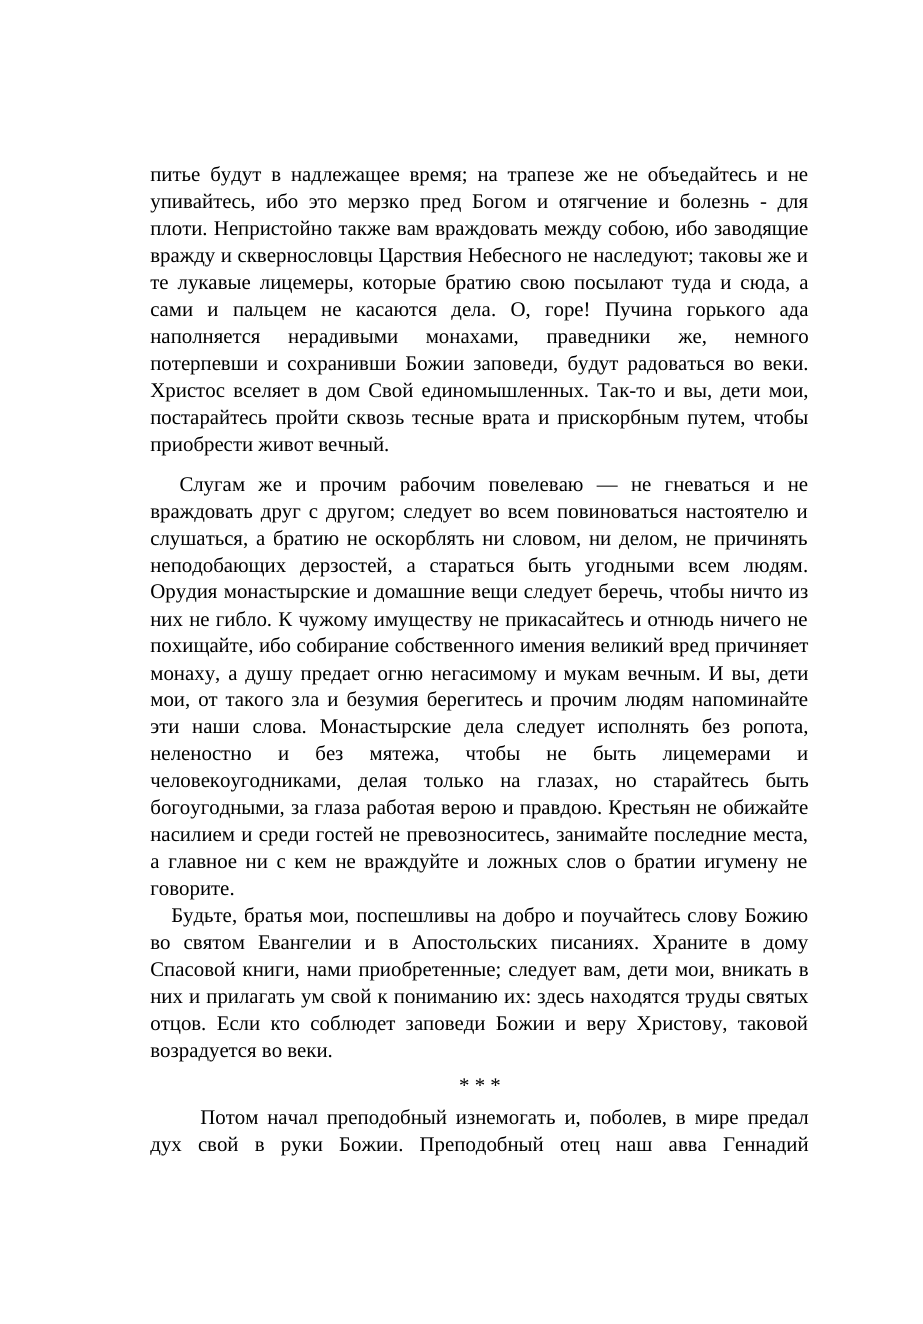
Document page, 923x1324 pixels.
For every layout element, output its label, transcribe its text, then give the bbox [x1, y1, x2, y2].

text Слугам же и прочим рабочим повелеваю — не гневаться и не враждовать друг с другом; следует во всем повиноваться настоятелю и слушаться, а братию не оскорблять ни словом, ни делом, не причинять неподобающих дерзостей, а стараться быть угодными всем людям. Орудия монастырские и домашние вещи следует беречь, чтобы ничто из них не гибло. К чужому имуществу не прикасайтесь и отнюдь ничего не похищайте, ибо собирание собственного имения великий вред причиняет монаху, а душу предает огню негасимому и мукам вечным. И вы, дети мои, от такого зла и безумия берегитесь и прочим людям напоминайте эти наши слова. Монастырские дела следует исполнять без ропота, неленостно и без мятежа, чтобы не быть лицемерами и человекоугодниками, делая только на глазах, но старайтесь быть богоугодными, за глаза работая верою и правдою. Крестьян не обижайте насилием и среди гостей не превозноситесь, занимайте последние места, а главное ни с кем не враждуйте и ложных слов о братии игумену не говорите. [150, 469, 809, 901]
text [150, 160, 809, 457]
text * * * [150, 1076, 809, 1096]
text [150, 1103, 809, 1157]
text Будьте, братья мои, поспешливы на добро и поучайтесь слову Божию во святом Евангелии и в Апостольских писаниях. Храните в дому Спасовой книги, нами приобретенные; следует вам, дети мои, вникать в них и прилагать ум свой к пониманию их: здесь находятся труды святых отцов. Если кто соблюдет заповеди Божии и веру Христову, таковой возрадуется во веки. [150, 901, 809, 1063]
